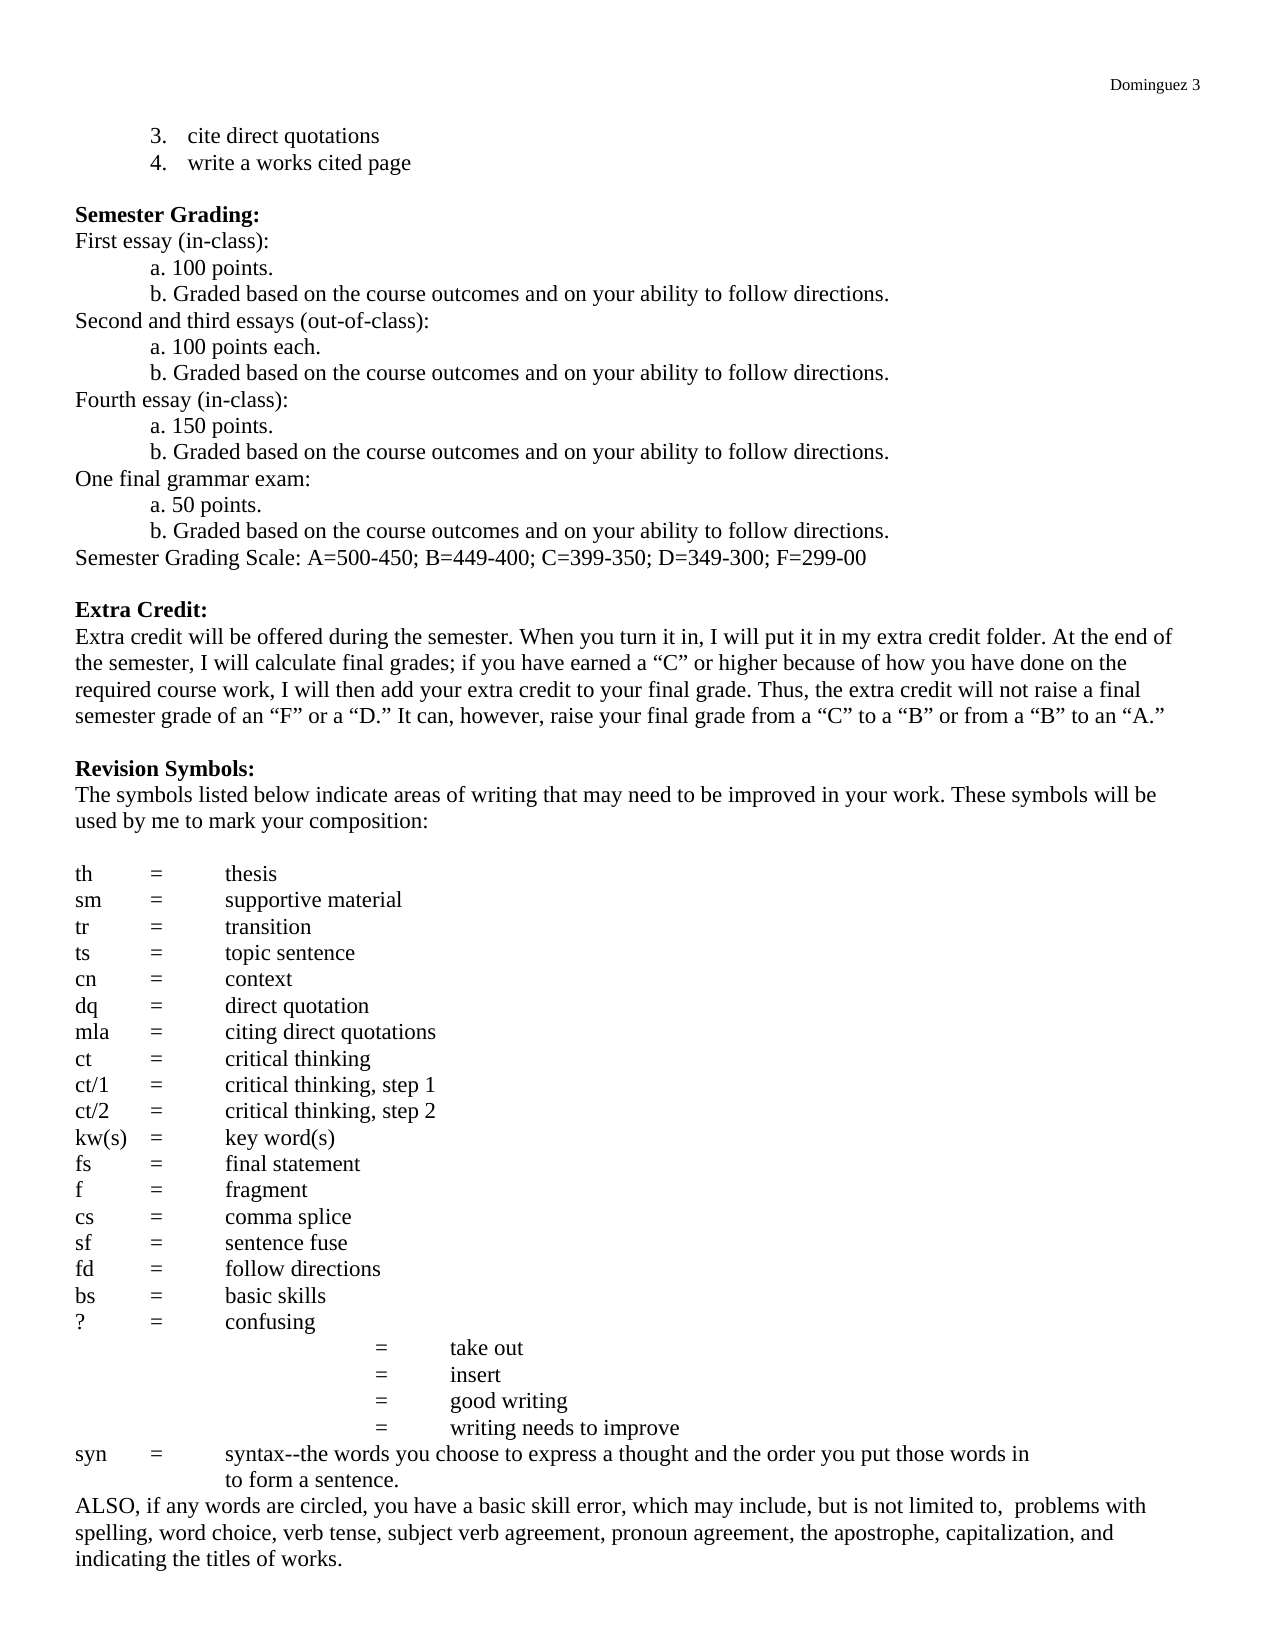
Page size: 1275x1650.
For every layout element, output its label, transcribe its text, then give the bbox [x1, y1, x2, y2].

text ? = confusing [75, 1308, 1200, 1334]
text One final grammar exam: [75, 465, 1200, 491]
text bs = basic skills [75, 1282, 1200, 1308]
text to form a sentence. [75, 1466, 1200, 1493]
text Semester Grading: [75, 201, 1200, 228]
text ct/1 = critical thinking, step 1 [75, 1071, 1200, 1097]
text cn = context [75, 966, 1200, 992]
text fd = follow directions [75, 1255, 1200, 1282]
text syn = syntax--the words you choose to express a thought and the order you put those words in [75, 1440, 1200, 1466]
text = take out [75, 1334, 1200, 1361]
text Revision Symbols: [75, 755, 1200, 781]
list cite direct quotations [150, 122, 1200, 148]
text f = fragment [75, 1176, 1200, 1203]
text th = thesis [75, 860, 1200, 886]
text Second and third essays (out-of-class): [75, 307, 1200, 333]
text b. Graded based on the course outcomes and on your ability to follow directions. [75, 517, 1200, 544]
text = insert [75, 1361, 1200, 1387]
text a. 100 points. [75, 254, 1200, 280]
text a. 100 points each. [75, 333, 1200, 359]
text a. 150 points. [75, 412, 1200, 438]
text ct = critical thinking [75, 1044, 1200, 1071]
text mla = citing direct quotations [75, 1018, 1200, 1044]
text b. Graded based on the course outcomes and on your ability to follow directions. [75, 438, 1200, 465]
text kw(s) = key word(s) [75, 1124, 1200, 1150]
text ALSO, if any words are circled, you have a basic skill error, which may include, but is not limited to, problems with spelling, word choice, verb tense, subject verb agreement, pronoun agreement, the apostrophe, capitalization, and indicating the titles of works. [75, 1493, 1200, 1572]
text Semester Grading Scale: A=500-450; B=449-400; C=399-350; D=349-300; F=299-00 [75, 544, 1200, 570]
list write a works cited page [150, 148, 1200, 175]
text = good writing [75, 1387, 1200, 1413]
text sf = sentence fuse [75, 1229, 1200, 1255]
text b. Graded based on the course outcomes and on your ability to follow directions. [75, 359, 1200, 386]
text The symbols listed below indicate areas of writing that may need to be improved in your work. These symbols will be used by me to mark your composition: [75, 781, 1200, 834]
text b. Graded based on the course outcomes and on your ability to follow directions. [75, 280, 1200, 307]
text = writing needs to improve [75, 1413, 1200, 1440]
text Extra Credit: [75, 597, 1200, 623]
text a. 50 points. [75, 491, 1200, 517]
text Fourth essay (in-class): [75, 386, 1200, 412]
text tr = transition [75, 913, 1200, 939]
text sm = supportive material [75, 886, 1200, 913]
text First essay (in-class): [75, 228, 1200, 254]
text dq = direct quotation [75, 992, 1200, 1018]
text ts = topic sentence [75, 939, 1200, 966]
text ct/2 = critical thinking, step 2 [75, 1097, 1200, 1124]
text Extra credit will be offered during the semester. When you turn it in, I will put it in my extra credit folder. At the end of the semester, I will calculate final grades; if you have earned a “C” or higher because of how you have done on the required course work, I will then add your extra credit to your final grade. Thus, the extra credit will not raise a final semester grade of an “F” or a “D.” It can, however, raise your final grade from a “C” to a “B” or from a “B” to an “A.” [75, 623, 1200, 728]
text fs = final statement [75, 1150, 1200, 1176]
text cs = comma splice [75, 1203, 1200, 1229]
